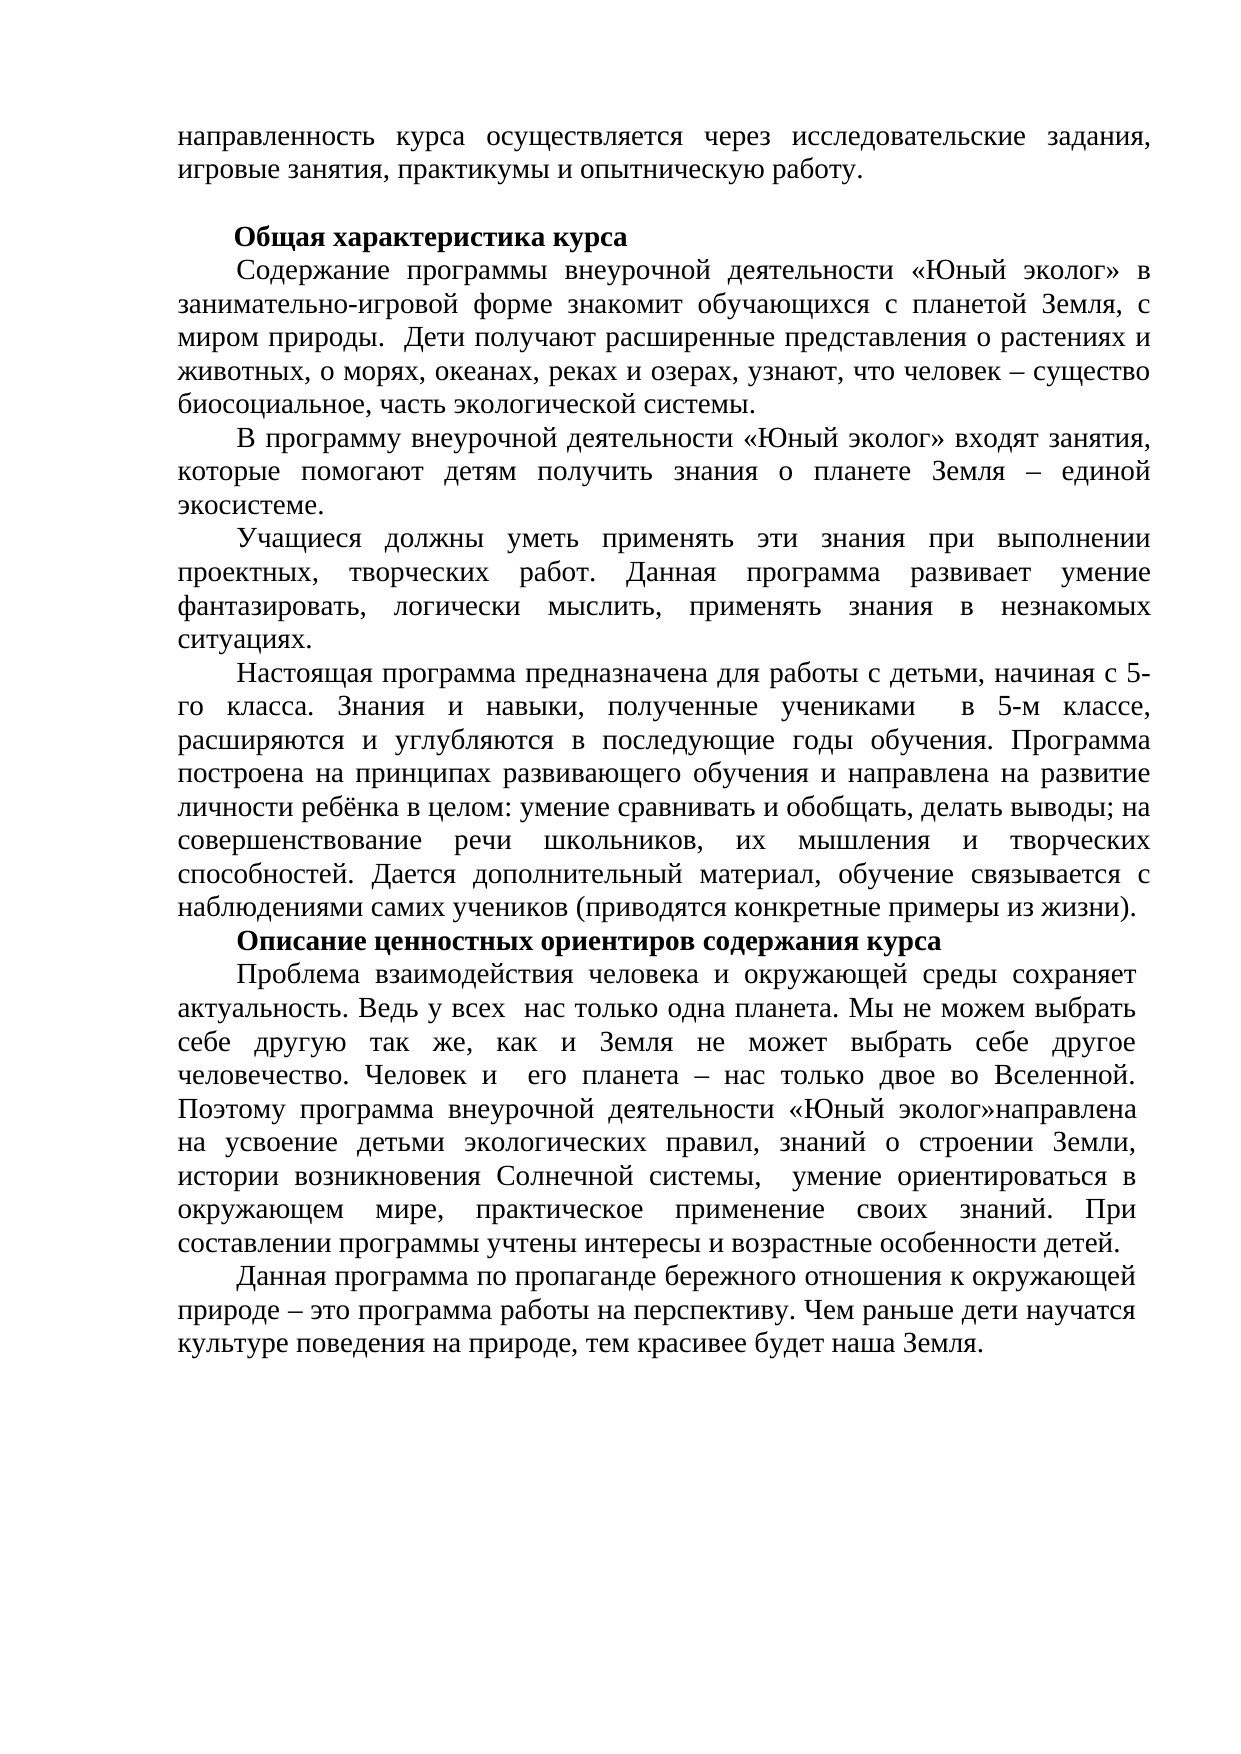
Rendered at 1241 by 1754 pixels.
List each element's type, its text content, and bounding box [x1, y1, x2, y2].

text Проблема взаимодействия человека и окружающей среды сохраняет актуальность. Ведь у всех нас только одна планета. Мы не можем выбрать себе другую так же, как и Земля не может выбрать себе другое человечество. Человек и его планета – нас только двое во Вселенной. Поэтому программа внеурочной деятельности «Юный эколог»направлена на усвоение детьми экологических правил, знаний о строении Земли, истории возникновения Солнечной системы, умение ориентироваться в окружающем мире, практическое применение своих знаний. При составлении программы учтены интересы и возрастные особенности детей. [177, 957, 1137, 1258]
text Настоящая программа предназначена для работы с детьми, начиная с 5-го класса. Знания и навыки, полученные учениками в 5-м классе, расширяются и углубляются в последующие годы обучения. Программа построена на принципах развивающего обучения и направлена на развитие личности ребёнка в целом: умение сравнивать и обобщать, делать выводы; на совершенствование речи школьников, их мышления и творческих способностей. Дается дополнительный материал, обучение связывается с наблюдениями самих учеников (приводятся конкретные примеры из жизни). [177, 655, 1152, 923]
text Описание ценностных ориентиров содержания курса [177, 923, 1152, 957]
text Содержание программы внеурочной деятельности «Юный эколог» в занимательно-игровой форме знакомит обучающихся с планетой Земля, с миром природы. Дети получают расширенные представления о растениях и животных, о морях, океанах, реках и озерах, узнают, что человек – существо биосоциальное, часть экологической системы. [177, 252, 1152, 420]
text Учащиеся должны уметь применять эти знания при выполнении проектных, творческих работ. Данная программа развивает умение фантазировать, логически мыслить, применять знания в незнакомых ситуациях. [177, 521, 1152, 655]
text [177, 118, 1152, 185]
text В программу внеурочной деятельности «Юный эколог» входят занятия, которые помогают детям получить знания о планете Земля – единой экосистеме. [177, 420, 1152, 521]
text Данная программа по пропаганде бережного отношения к окружающей природе – это программа работы на перспективу. Чем раньше дети научатся культуре поведения на природе, тем красивее будет наша Земля. [177, 1258, 1137, 1359]
text Общая характеристика курса [177, 219, 1152, 252]
